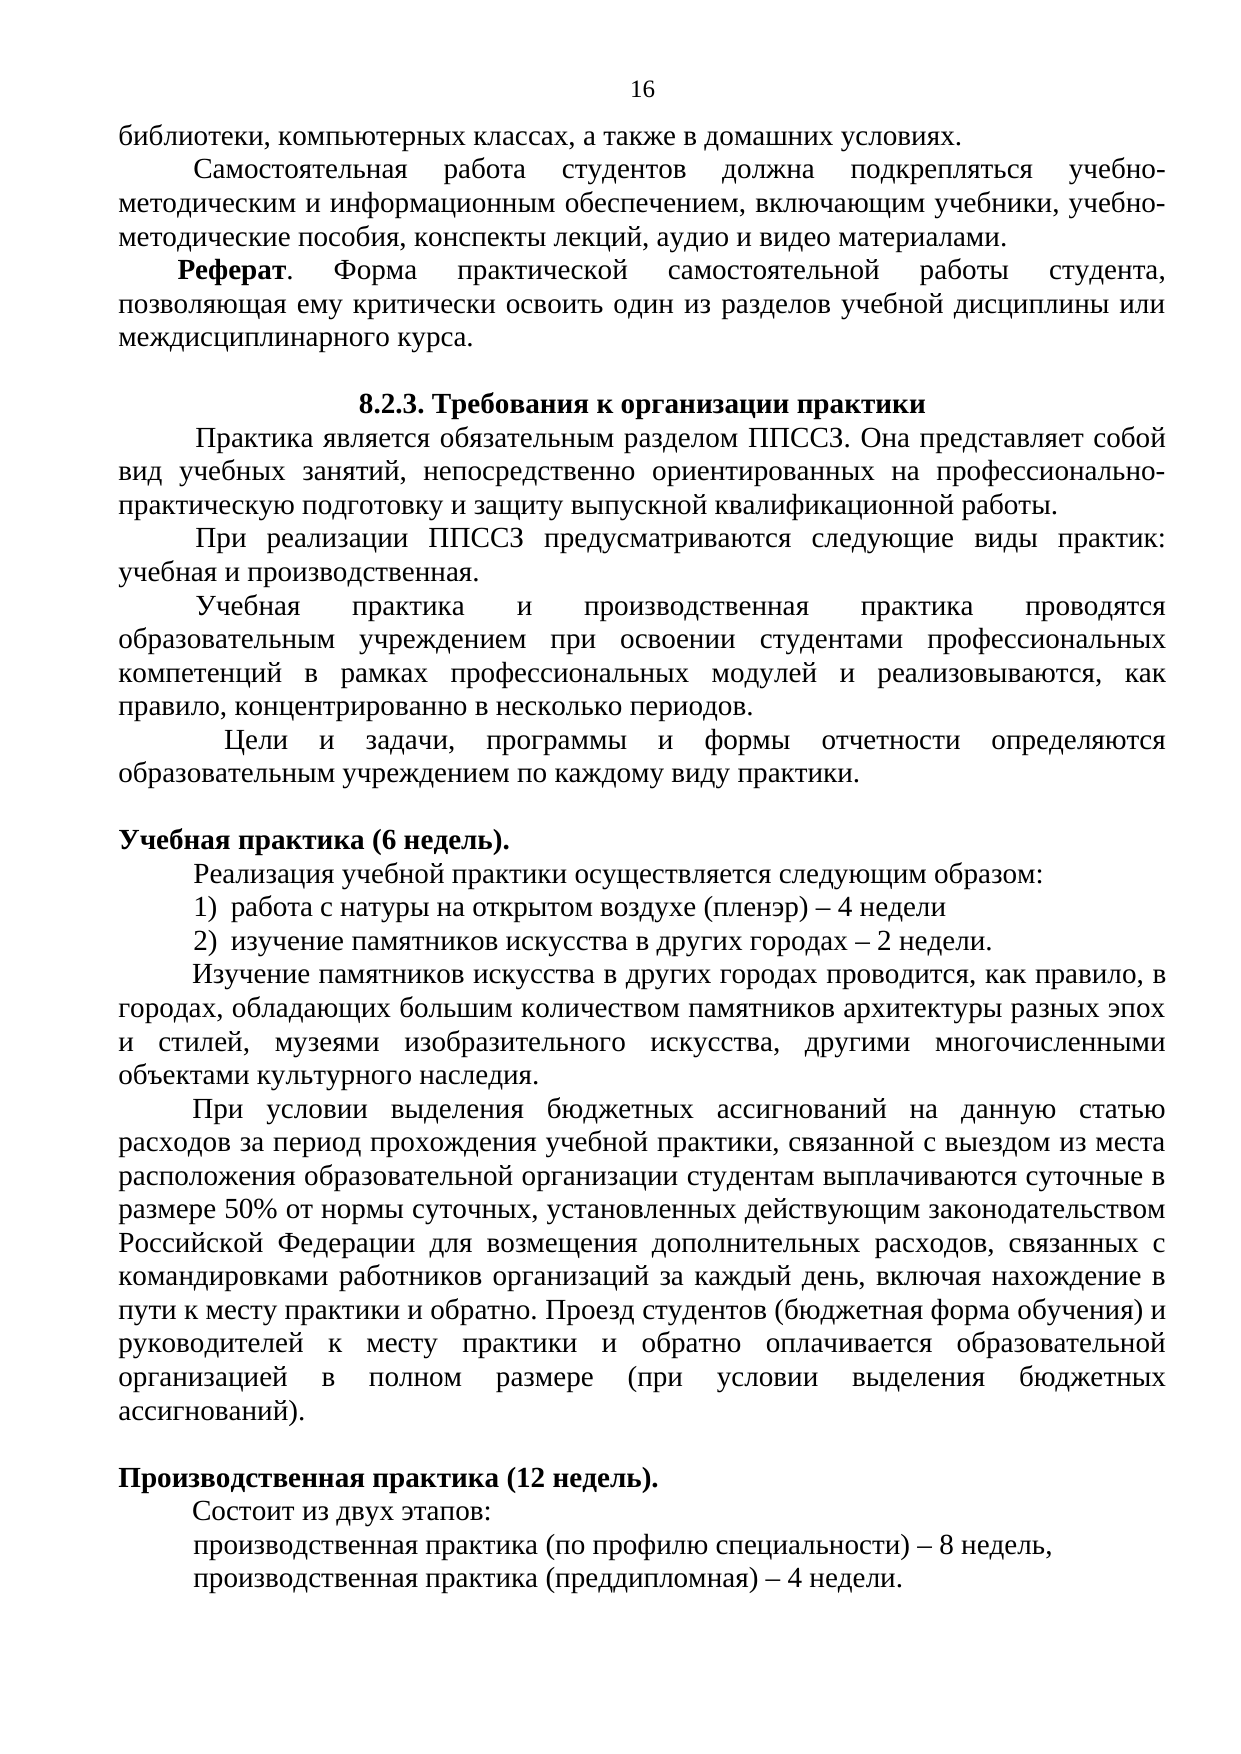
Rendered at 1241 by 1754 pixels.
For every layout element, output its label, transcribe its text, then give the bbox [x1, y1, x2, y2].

text Состоит из двух этапов: [118, 1493, 1167, 1527]
text Реферат. Форма практической самостоятельной работы студента, позволяющая ему критически освоить один из разделов учебной дисциплины или междисциплинарного курса. [118, 252, 1167, 353]
text Производственная практика (12 недель). [118, 1460, 1167, 1493]
text Учебная практика и производственная практика проводятся образовательным учреждением при освоении студентами профессиональных компетенций в рамках профессиональных модулей и реализовываются, как правило, концентрированно в несколько периодов. [118, 588, 1167, 722]
text Самостоятельная работа студентов должна подкрепляться учебно-методическим и информационным обеспечением, включающим учебники, учебно-методические пособия, конспекты лекций, аудио и видео материалами. [118, 152, 1167, 252]
text Реализация учебной практики осуществляется следующим образом: [118, 856, 1167, 889]
text При реализации ППССЗ предусматриваются следующие виды практик: учебная и производственная. [118, 521, 1167, 588]
list изучение памятников искусства в других городах – 2 недели. [193, 923, 1167, 957]
text 8.2.3. Требования к организации практики [118, 386, 1167, 420]
list работа с натуры на открытом воздухе (пленэр) – 4 недели [193, 889, 1167, 923]
text производственная практика (по профилю специальности) – 8 недель, [193, 1527, 1167, 1560]
text Цели и задачи, программы и формы отчетности определяются образовательным учреждением по каждому виду практики. [118, 722, 1167, 789]
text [118, 118, 1167, 152]
text производственная практика (преддипломная) – 4 недели. [193, 1560, 1167, 1594]
text Учебная практика (6 недель). [118, 822, 1167, 856]
text При условии выделения бюджетных ассигнований на данную статью расходов за период прохождения учебной практики, связанной с выездом из места расположения образовательной организации студентам выплачиваются суточные в размере 50% от нормы суточных, установленных действующим законодательством Российской Федерации для возмещения дополнительных расходов, связанных с командировками работников организаций за каждый день, включая нахождение в пути к месту практики и обратно. Проезд студентов (бюджетная форма обучения) и руководителей к месту практики и обратно оплачивается образовательной организацией в полном размере (при условии выделения бюджетных ассигнований). [118, 1091, 1167, 1426]
text Практика является обязательным разделом ППССЗ. Она представляет собой вид учебных занятий, непосредственно ориентированных на профессионально-практическую подготовку и защиту выпускной квалификационной работы. [118, 420, 1167, 521]
text Изучение памятников искусства в других городах проводится, как правило, в городах, обладающих большим количеством памятников архитектуры разных эпох и стилей, музеями изобразительного искусства, другими многочисленными объектами культурного наследия. [118, 957, 1167, 1091]
